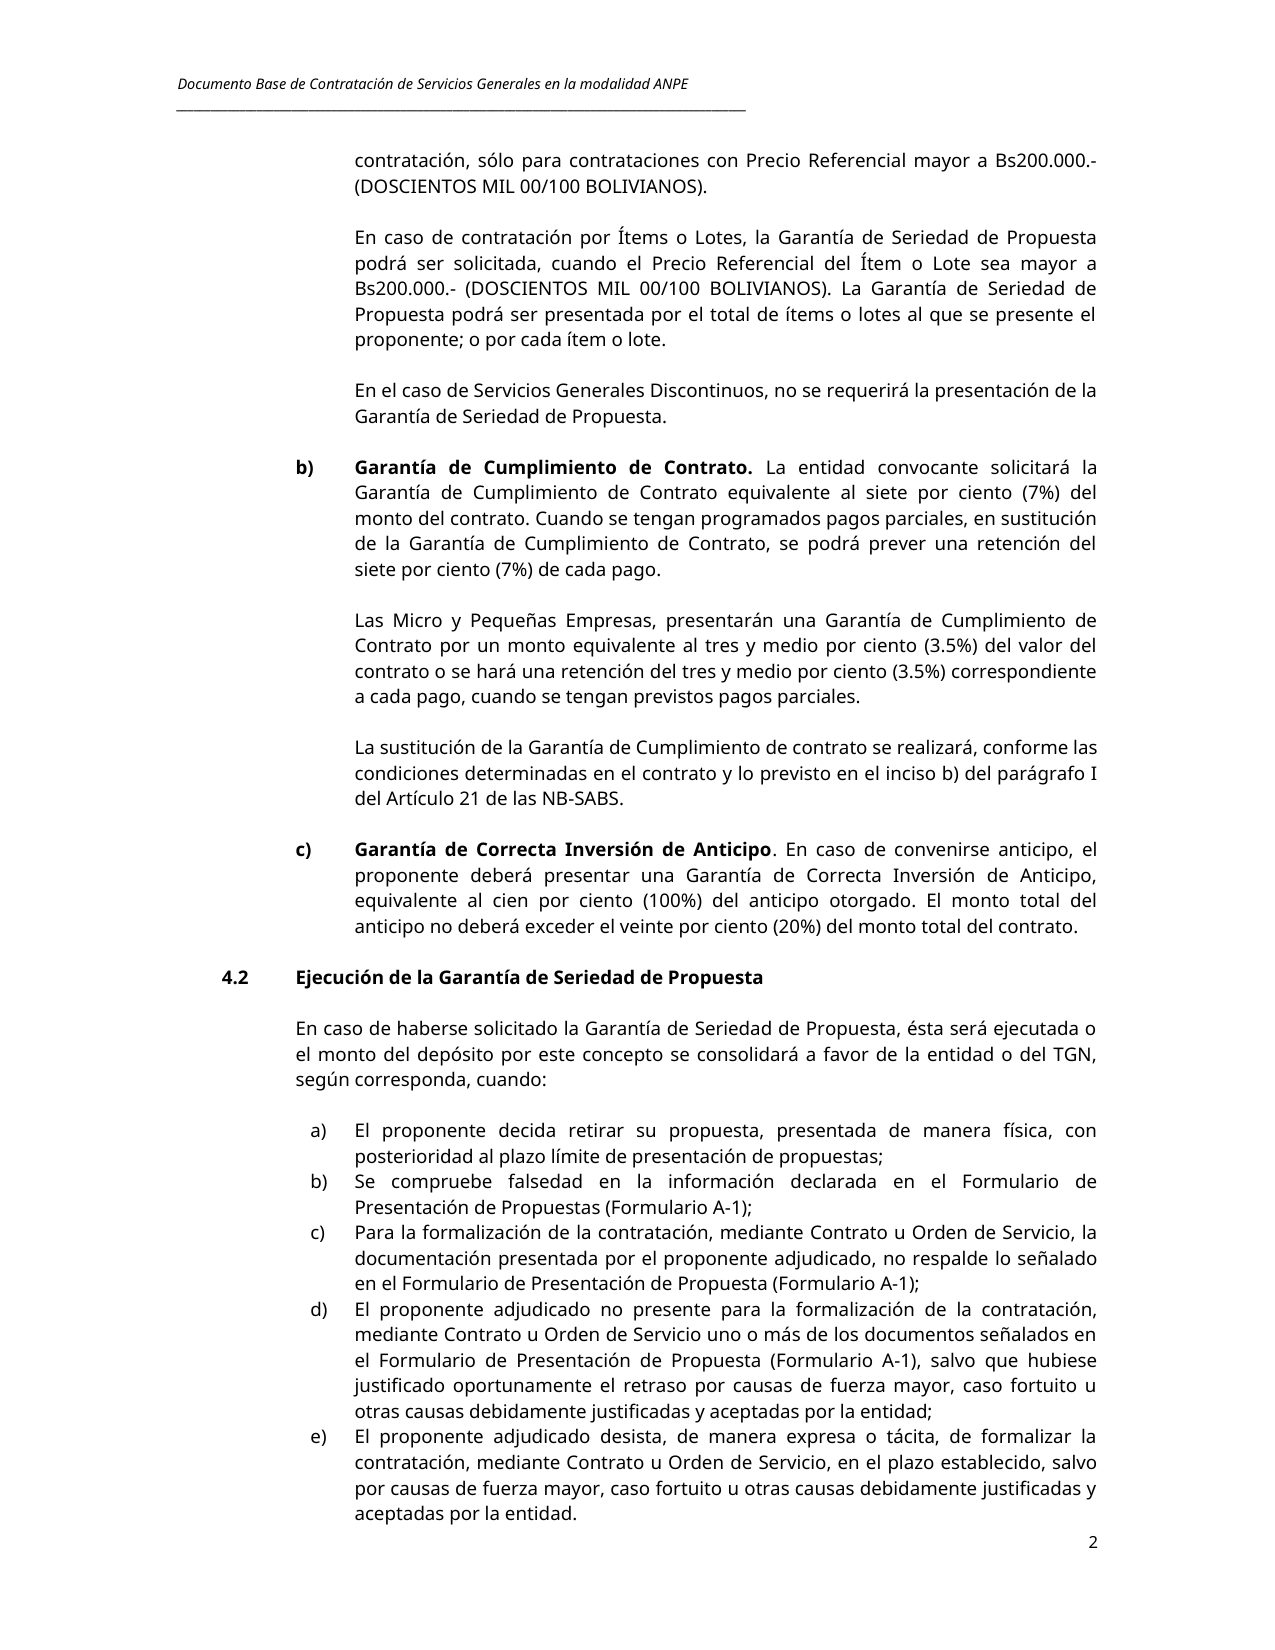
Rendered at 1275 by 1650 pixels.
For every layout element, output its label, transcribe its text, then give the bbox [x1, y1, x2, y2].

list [295, 148, 1098, 199]
text En el caso de Servicios Generales Discontinuos, no se requerirá la presentación de la Garantía de Seriedad de Propuesta. [354, 377, 1098, 428]
list El proponente adjudicado desista, de manera expresa o tácita, de formalizar la contratación, mediante Contrato u Orden de Servicio, en el plazo establecido, salvo por causas de fuerza mayor, caso fortuito u otras causas debidamente justificadas y aceptadas por la entidad. [310, 1424, 1098, 1526]
list Garantía de Correcta Inversión de Anticipo. En caso de convenirse anticipo, el proponente deberá presentar una Garantía de Correcta Inversión de Anticipo, equivalente al cien por ciento (100%) del anticipo otorgado. El monto total del anticipo no deberá exceder el veinte por ciento (20%) del monto total del contrato. [295, 837, 1098, 939]
list El proponente decida retirar su propuesta, presentada de manera física, con posterioridad al plazo límite de presentación de propuestas; [310, 1117, 1098, 1168]
text En caso de contratación por Ítems o Lotes, la Garantía de Seriedad de Propuesta podrá ser solicitada, cuando el Precio Referencial del Ítem o Lote sea mayor a Bs200.000.- (DOSCIENTOS MIL 00/100 BOLIVIANOS). La Garantía de Seriedad de Propuesta podrá ser presentada por el total de ítems o lotes al que se presente el proponente; o por cada ítem o lote. [354, 224, 1098, 352]
list Ejecución de la Garantía de Seriedad de Propuesta [222, 964, 1098, 990]
list Para la formalización de la contratación, mediante Contrato u Orden de Servicio, la documentación presentada por el proponente adjudicado, no respalde lo señalado en el Formulario de Presentación de Propuesta (Formulario A-1); [310, 1219, 1098, 1296]
text Las Micro y Pequeñas Empresas, presentarán una Garantía de Cumplimiento de Contrato por un monto equivalente al tres y medio por ciento (3.5%) del valor del contrato o se hará una retención del tres y medio por ciento (3.5%) correspondiente a cada pago, cuando se tengan previstos pagos parciales. [354, 607, 1098, 709]
list Se compruebe falsedad en la información declarada en el Formulario de Presentación de Propuestas (Formulario A-1); [310, 1168, 1098, 1219]
text En caso de haberse solicitado la Garantía de Seriedad de Propuesta, ésta será ejecutada o el monto del depósito por este concepto se consolidará a favor de la entidad o del TGN, según corresponda, cuando: [295, 1015, 1098, 1092]
list El proponente adjudicado no presente para la formalización de la contratación, mediante Contrato u Orden de Servicio uno o más de los documentos señalados en el Formulario de Presentación de Propuesta (Formulario A-1), salvo que hubiese justificado oportunamente el retraso por causas de fuerza mayor, caso fortuito u otras causas debidamente justificadas y aceptadas por la entidad; [310, 1296, 1098, 1424]
text La sustitución de la Garantía de Cumplimiento de contrato se realizará, conforme las condiciones determinadas en el contrato y lo previsto en el inciso b) del parágrafo I del Artículo 21 de las NB-SABS. [354, 735, 1098, 811]
list Garantía de Cumplimiento de Contrato. La entidad convocante solicitará la Garantía de Cumplimiento de Contrato equivalente al siete por ciento (7%) del monto del contrato. Cuando se tengan programados pagos parciales, en sustitución de la Garantía de Cumplimiento de Contrato, se podrá prever una retención del siete por ciento (7%) de cada pago. [295, 454, 1098, 582]
